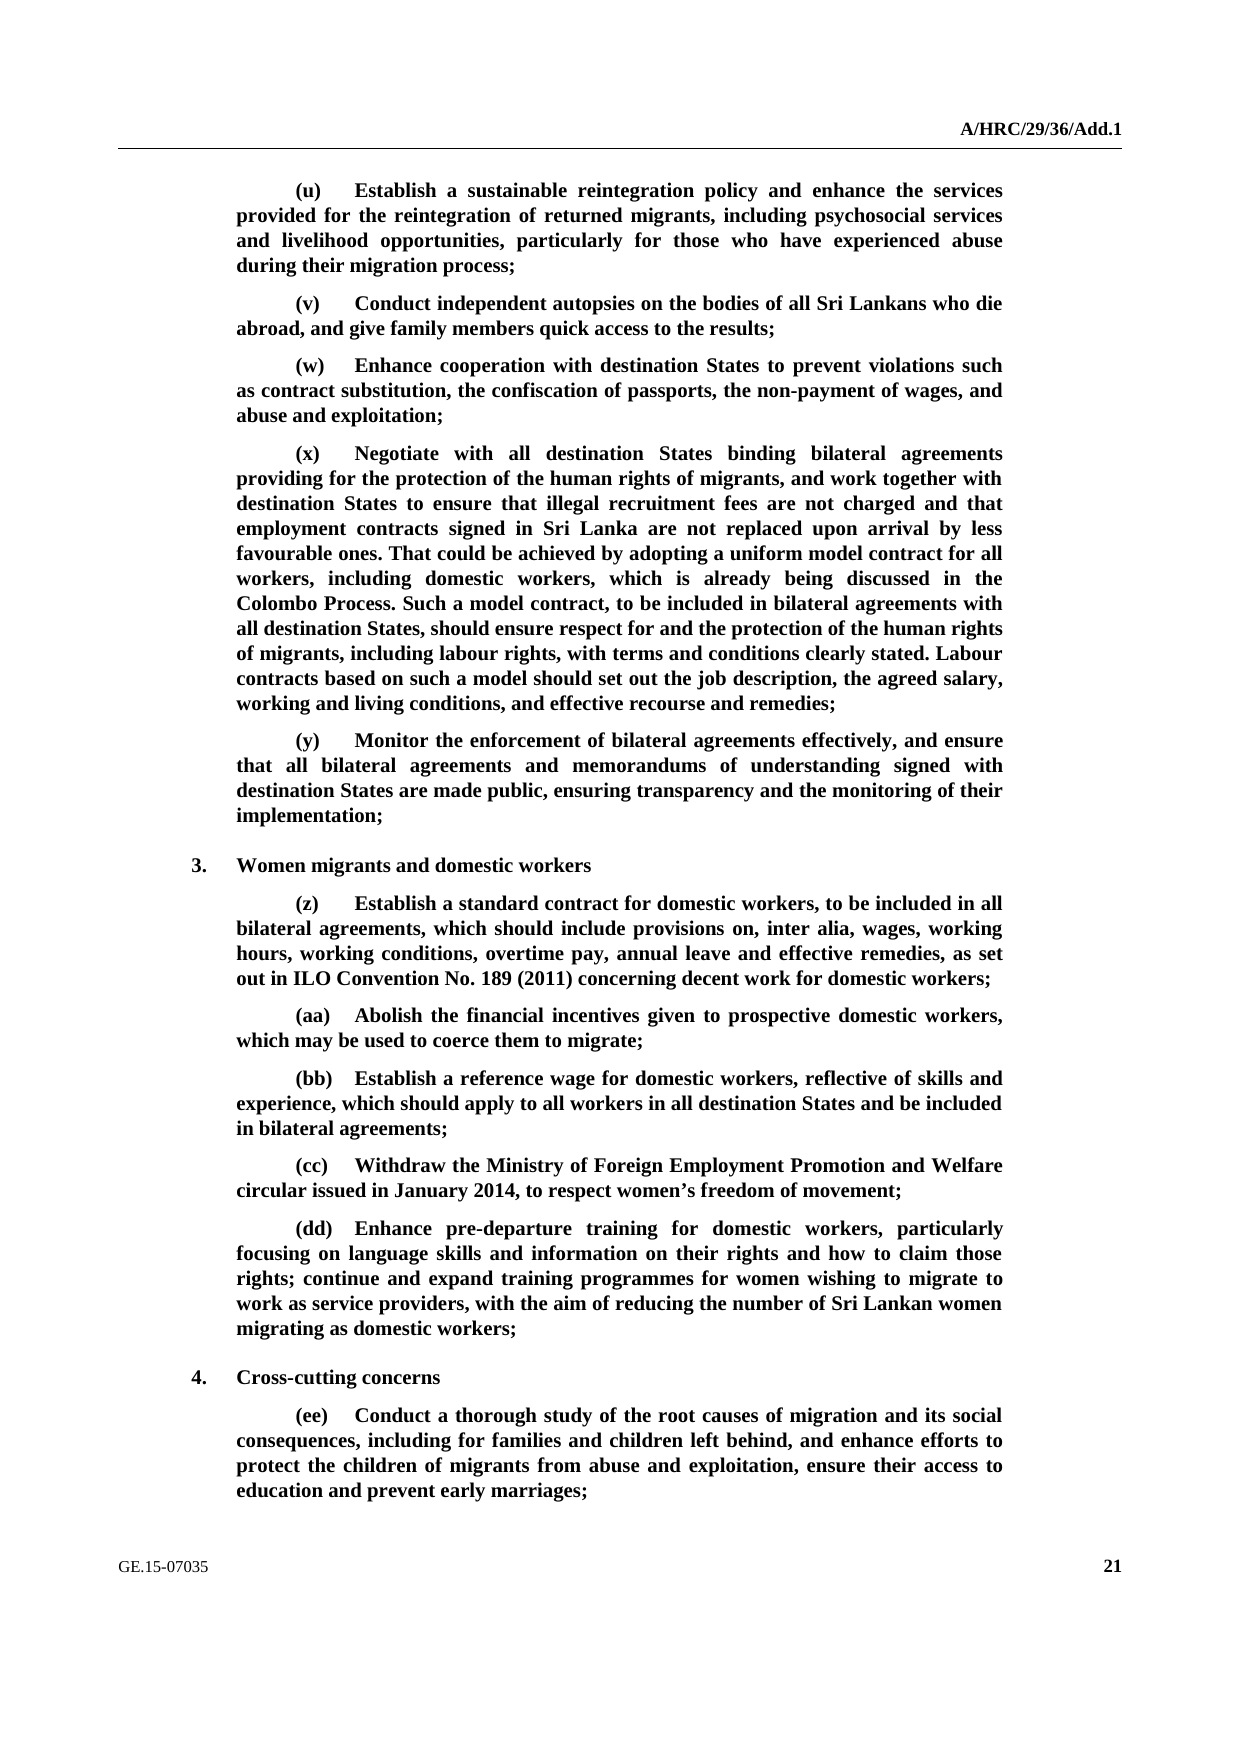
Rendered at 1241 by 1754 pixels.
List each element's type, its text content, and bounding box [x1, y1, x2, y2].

text (v) Conduct independent autopsies on the bodies of all Sri Lankans who die abroad, and give family members quick access to the results; [236, 290, 1004, 340]
text (ee) Conduct a thorough study of the root causes of migration and its social consequences, including for families and children left behind, and enhance efforts to protect the children of migrants from abuse and exploitation, ensure their access to education and prevent early marriages; [236, 1402, 1004, 1502]
text (bb) Establish a reference wage for domestic workers, reflective of skills and experience, which should apply to all workers in all destination States and be included in bilateral agreements; [236, 1065, 1004, 1140]
text (dd) Enhance pre-departure training for domestic workers, particularly focusing on language skills and information on their rights and how to claim those rights; continue and expand training programmes for women wishing to migrate to work as service providers, with the aim of reducing the number of Sri Lankan women migrating as domestic workers; [236, 1215, 1004, 1340]
text (cc) Withdraw the Ministry of Foreign Employment Promotion and Welfare circular issued in January 2014, to respect women’s freedom of movement; [236, 1152, 1004, 1202]
text 3. Women migrants and domestic workers [118, 852, 1004, 877]
text (aa) Abolish the financial incentives given to prospective domestic workers, which may be used to coerce them to migrate; [236, 1002, 1004, 1052]
text (u) Establish a sustainable reintegration policy and enhance the services provided for the reintegration of returned migrants, including psychosocial services and livelihood opportunities, particularly for those who have experienced abuse during their migration process; [236, 177, 1004, 277]
text (w) Enhance cooperation with destination States to prevent violations such as contract substitution, the confiscation of passports, the non-payment of wages, and abuse and exploitation; [236, 352, 1004, 427]
text (x) Negotiate with all destination States binding bilateral agreements providing for the protection of the human rights of migrants, and work together with destination States to ensure that illegal recruitment fees are not charged and that employment contracts signed in Sri Lanka are not replaced upon arrival by less favourable ones. That could be achieved by adopting a uniform model contract for all workers, including domestic workers, which is already being discussed in the Colombo Process. Such a model contract, to be included in bilateral agreements with all destination States, should ensure respect for and the protection of the human rights of migrants, including labour rights, with terms and conditions clearly stated. Labour contracts based on such a model should set out the job description, the agreed salary, working and living conditions, and effective recourse and remedies; [236, 440, 1004, 715]
text (y) Monitor the enforcement of bilateral agreements effectively, and ensure that all bilateral agreements and memorandums of understanding signed with destination States are made public, ensuring transparency and the monitoring of their implementation; [236, 727, 1004, 827]
text (z) Establish a standard contract for domestic workers, to be included in all bilateral agreements, which should include provisions on, inter alia, wages, working hours, working conditions, overtime pay, annual leave and effective remedies, as set out in ILO Convention No. 189 (2011) concerning decent work for domestic workers; [236, 890, 1004, 990]
text 4. Cross-cutting concerns [118, 1365, 1004, 1390]
